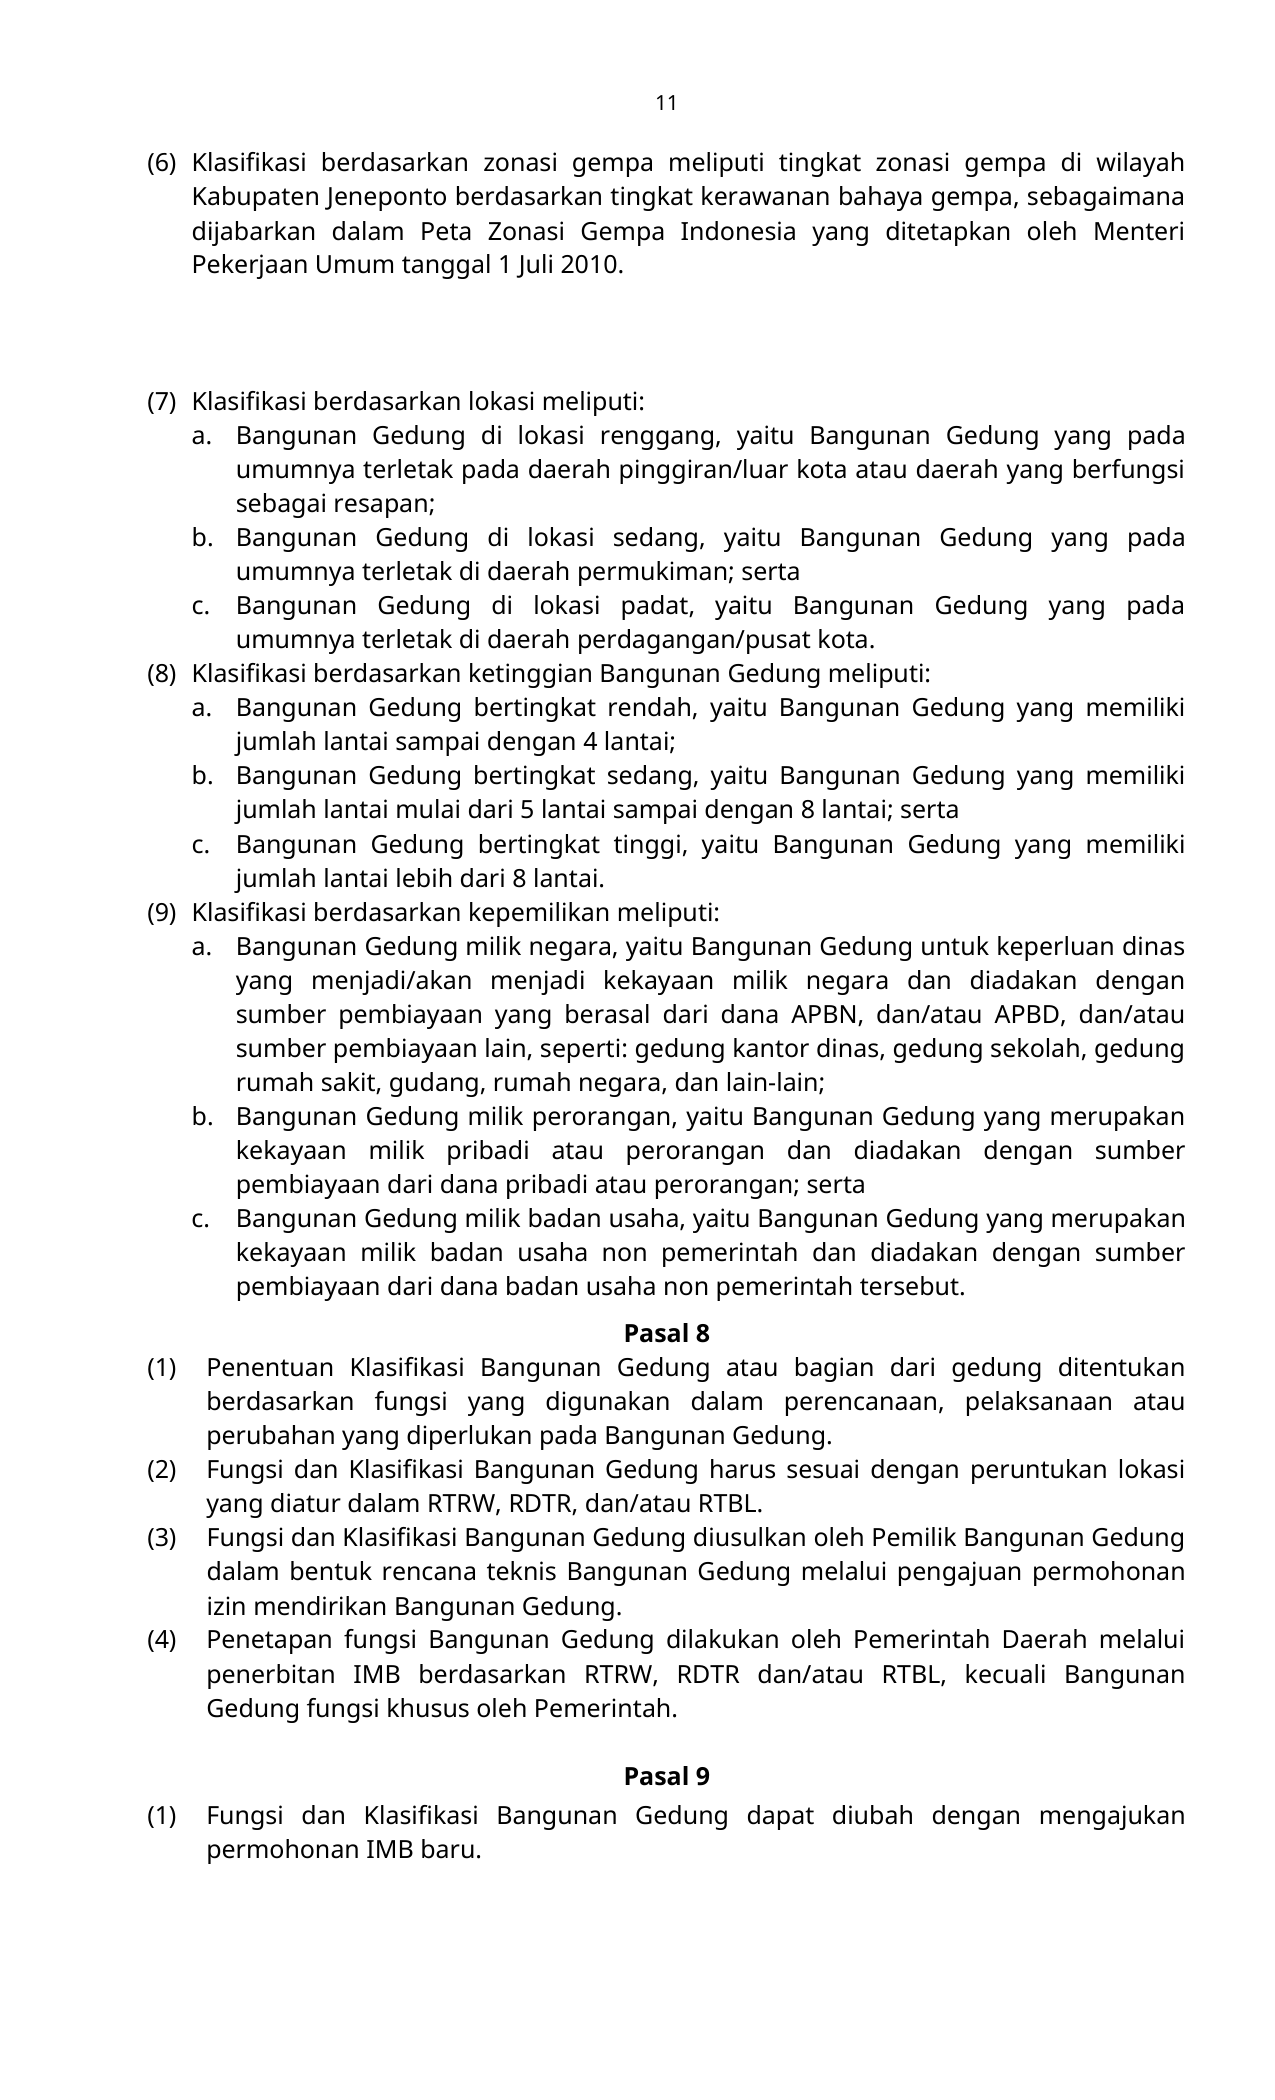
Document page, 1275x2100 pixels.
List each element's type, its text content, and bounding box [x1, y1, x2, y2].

text a. Bangunan Gedung di lokasi renggang, yaitu Bangunan Gedung yang pada umumnya terletak pada daerah pinggiran/luar kota atau daerah yang berfungsi sebagai resapan; [191, 417, 1186, 520]
text a. Bangunan Gedung bertingkat rendah, yaitu Bangunan Gedung yang memiliki jumlah lantai sampai dengan 4 lantai; [191, 690, 1186, 758]
text (1) Penentuan Klasifikasi Bangunan Gedung atau bagian dari gedung ditentukan berdasarkan fungsi yang digunakan dalam perencanaan, pelaksanaan atau perubahan yang diperlukan pada Bangunan Gedung. [147, 1350, 1186, 1452]
text c. Bangunan Gedung bertingkat tinggi, yaitu Bangunan Gedung yang memiliki jumlah lantai lebih dari 8 lantai. [191, 826, 1186, 894]
text (6) Klasifikasi berdasarkan zonasi gempa meliputi tingkat zonasi gempa di wilayah Kabupaten Jeneponto berdasarkan tingkat kerawanan bahaya gempa, sebagaimana dijabarkan dalam Peta Zonasi Gempa Indonesia yang ditetapkan oleh Menteri Pekerjaan Umum tanggal 1 Juli 2010. [147, 145, 1186, 281]
text b. Bangunan Gedung milik perorangan, yaitu Bangunan Gedung yang merupakan kekayaan milik pribadi atau perorangan dan diadakan dengan sumber pembiayaan dari dana pribadi atau perorangan; serta [191, 1099, 1186, 1201]
text (2) Fungsi dan Klasifikasi Bangunan Gedung harus sesuai dengan peruntukan lokasi yang diatur dalam RTRW, RDTR, dan/atau RTBL. [147, 1452, 1186, 1520]
text (4) Penetapan fungsi Bangunan Gedung dilakukan oleh Pemerintah Daerah melalui penerbitan IMB berdasarkan RTRW, RDTR dan/atau RTBL, kecuali Bangunan Gedung fungsi khusus oleh Pemerintah. [147, 1622, 1186, 1724]
text b. Bangunan Gedung bertingkat sedang, yaitu Bangunan Gedung yang memiliki jumlah lantai mulai dari 5 lantai sampai dengan 8 lantai; serta [191, 758, 1186, 826]
list Fungsi dan Klasifikasi Bangunan Gedung dapat diubah dengan mengajukan permohonan IMB baru. [147, 1798, 1186, 1866]
text Pasal 9 [147, 1758, 1186, 1792]
text c. Bangunan Gedung milik badan usaha, yaitu Bangunan Gedung yang merupakan kekayaan milik badan usaha non pemerintah dan diadakan dengan sumber pembiayaan dari dana badan usaha non pemerintah tersebut. [191, 1201, 1186, 1303]
text (8) Klasifikasi berdasarkan ketinggian Bangunan Gedung meliputi: [147, 656, 1186, 690]
text b. Bangunan Gedung di lokasi sedang, yaitu Bangunan Gedung yang pada umumnya terletak di daerah permukiman; serta [191, 520, 1186, 588]
text (3) Fungsi dan Klasifikasi Bangunan Gedung diusulkan oleh Pemilik Bangunan Gedung dalam bentuk rencana teknis Bangunan Gedung melalui pengajuan permohonan izin mendirikan Bangunan Gedung. [147, 1520, 1186, 1622]
text (7) Klasifikasi berdasarkan lokasi meliputi: [147, 383, 1186, 417]
text (9) Klasifikasi berdasarkan kepemilikan meliputi: [147, 894, 1186, 928]
text c. Bangunan Gedung di lokasi padat, yaitu Bangunan Gedung yang pada umumnya terletak di daerah perdagangan/pusat kota. [191, 588, 1186, 656]
text Pasal 8 [147, 1316, 1186, 1350]
text a. Bangunan Gedung milik negara, yaitu Bangunan Gedung untuk keperluan dinas yang menjadi/akan menjadi kekayaan milik negara dan diadakan dengan sumber pembiayaan yang berasal dari dana APBN, dan/atau APBD, dan/atau sumber pembiayaan lain, seperti: gedung kantor dinas, gedung sekolah, gedung rumah sakit, gudang, rumah negara, dan lain-lain; [191, 928, 1186, 1099]
